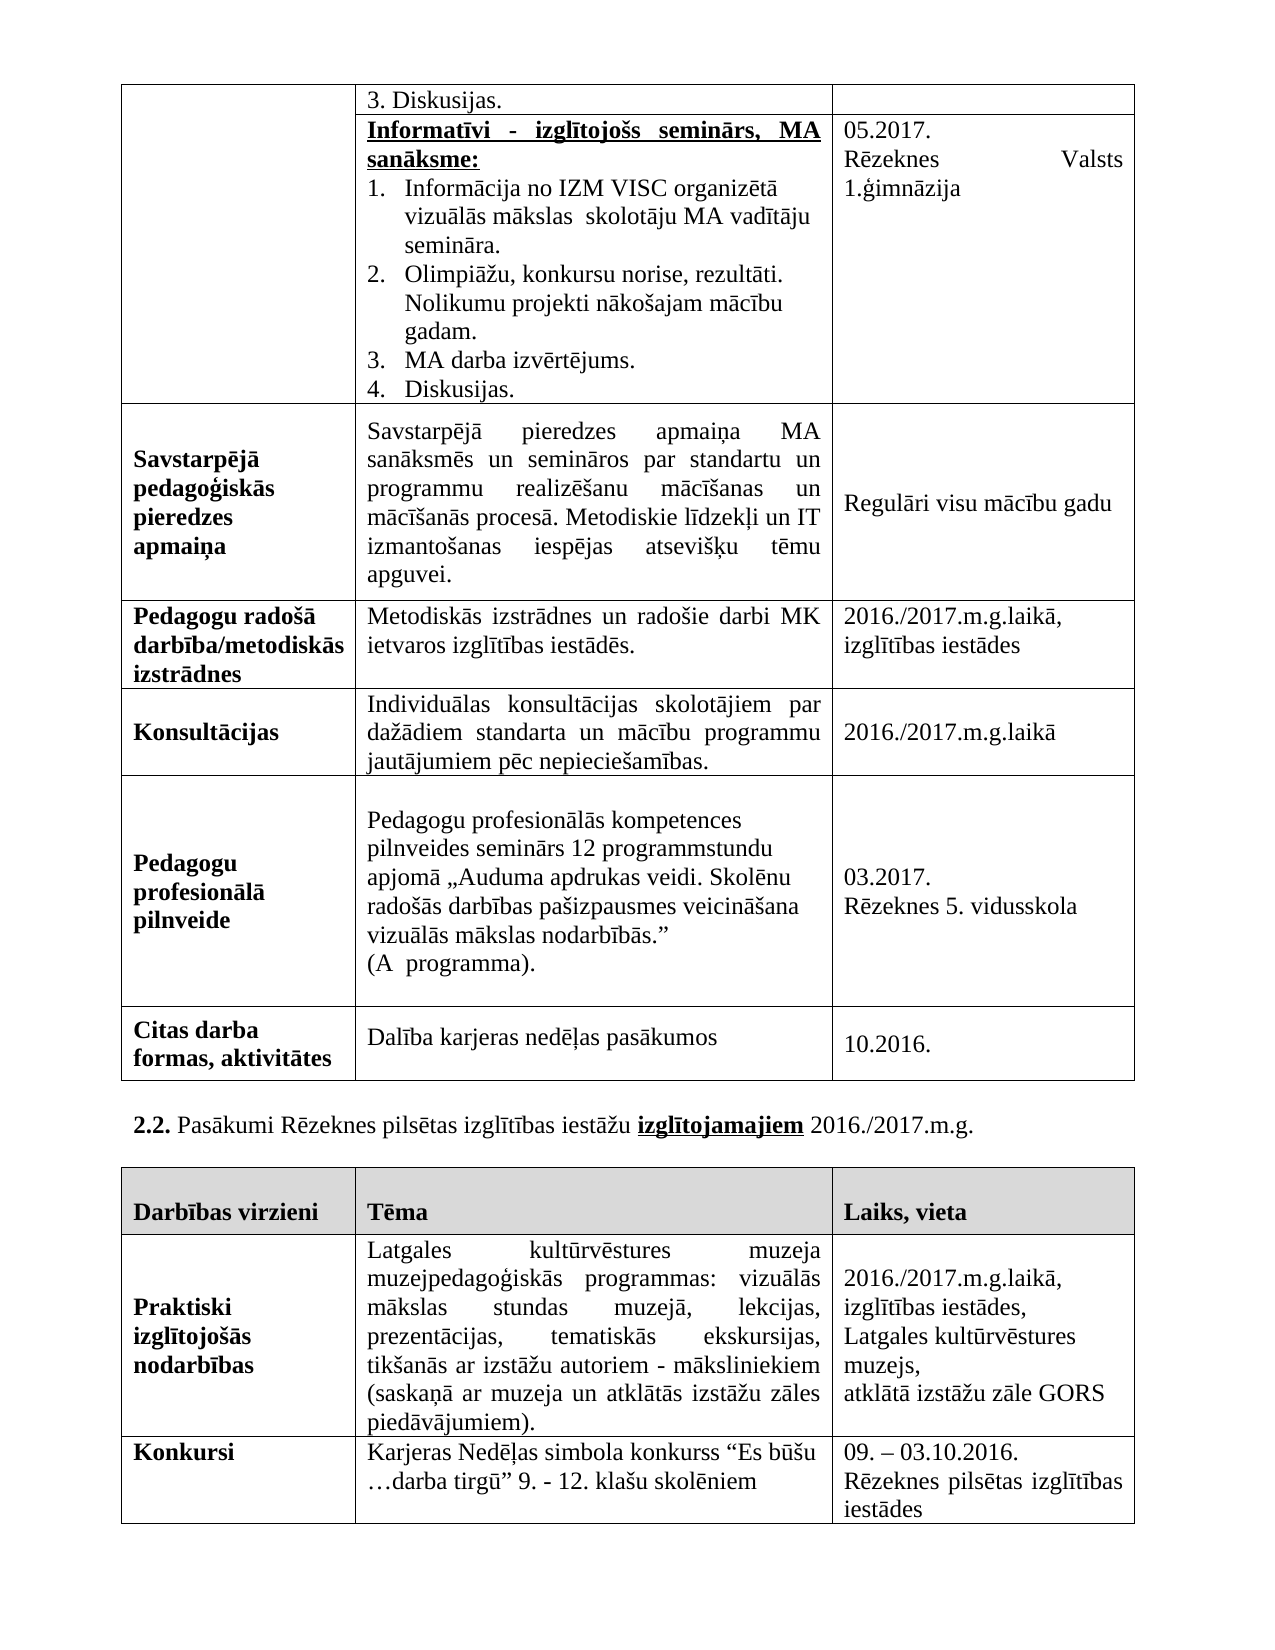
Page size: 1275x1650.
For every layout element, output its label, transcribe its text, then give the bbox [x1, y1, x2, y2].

table_cell Konkursi [122, 1437, 355, 1523]
table_cell Metodiskās izstrādnes un radošie darbi MK ietvaros izglītības iestādēs. [356, 601, 832, 688]
table_cell Pedagogu radošā darbība/metodiskās izstrādnes [122, 601, 355, 688]
table_cell Praktiski izglītojošās nodarbības [122, 1235, 355, 1436]
table_cell Pedagogu profesionālā pilnveide [122, 776, 355, 1006]
table_cell 2016./2017.m.g.laikā, izglītības iestādes [833, 601, 1134, 688]
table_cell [356, 85, 832, 114]
table_cell Pedagogu profesionālās kompetences pilnveides seminārs 12 programmstundu apjomā „Auduma apdrukas veidi. Skolēnu radošās darbības pašizpausmes veicināšana vizuālās mākslas nodarbībās.” (A programma). [356, 776, 832, 1006]
table_cell Savstarpējā pedagoģiskās pieredzes apmaiņa [122, 404, 355, 600]
table_cell 2.2. Pasākumi Rēzeknes pilsētas izglītības iestāžu izglītojamajiem 2016./2017.m.g. [122, 1081, 1134, 1167]
table_cell 03.2017. Rēzeknes 5. vidusskola [833, 776, 1134, 1006]
table_cell Savstarpējā pieredzes apmaiņa MA sanāksmēs un semināros par standartu un programmu realizēšanu mācīšanas un mācīšanās procesā. Metodiskie līdzekļi un IT izmantošanas iespējas atsevišķu tēmu apguvei. [356, 404, 832, 600]
table_cell 10.2016. [833, 1007, 1134, 1080]
table_cell Laiks, vieta [833, 1168, 1134, 1234]
table_cell 2016./2017.m.g.laikā, izglītības iestādes, Latgales kultūrvēstures muzejs, atklātā izstāžu zāle GORS [833, 1235, 1134, 1436]
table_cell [833, 85, 1134, 114]
table_cell Dalība karjeras nedēļas pasākumos [356, 1007, 832, 1080]
table_cell Regulāri visu mācību gadu [833, 404, 1134, 600]
table_cell Individuālas konsultācijas skolotājiem par dažādiem standarta un mācību programmu jautājumiem pēc nepieciešamības. [356, 689, 832, 775]
table_cell 05.2017. Rēzeknes Valsts 1.ģimnāzija [833, 115, 1134, 403]
table_cell Tēma [356, 1168, 832, 1234]
table_cell Citas darba formas, aktivitātes [122, 1007, 355, 1080]
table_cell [833, 1437, 1134, 1523]
table_cell Informatīvi - izglītojošs seminārs, MA sanāksme: Informācija no IZM VISC organizētā vizuālās mākslas skolotāju MA vadītāju semināra. Olimpiāžu, konkursu norise, rezultāti. Nolikumu projekti nākošajam mācību gadam. 3. MA darba izvērtējums. 4. Diskusijas. [356, 115, 832, 403]
table_cell Darbības virzieni [122, 1168, 355, 1234]
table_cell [356, 1437, 832, 1523]
table_cell Latgales kultūrvēstures muzeja muzejpedagoģiskās programmas: vizuālās mākslas stundas muzejā, lekcijas, prezentācijas, tematiskās ekskursijas, tikšanās ar izstāžu autoriem - māksliniekiem (saskaņā ar muzeja un atklātās izstāžu zāles piedāvājumiem). [356, 1235, 832, 1436]
table_cell Konsultācijas [122, 689, 355, 775]
table_cell 2016./2017.m.g.laikā [833, 689, 1134, 775]
